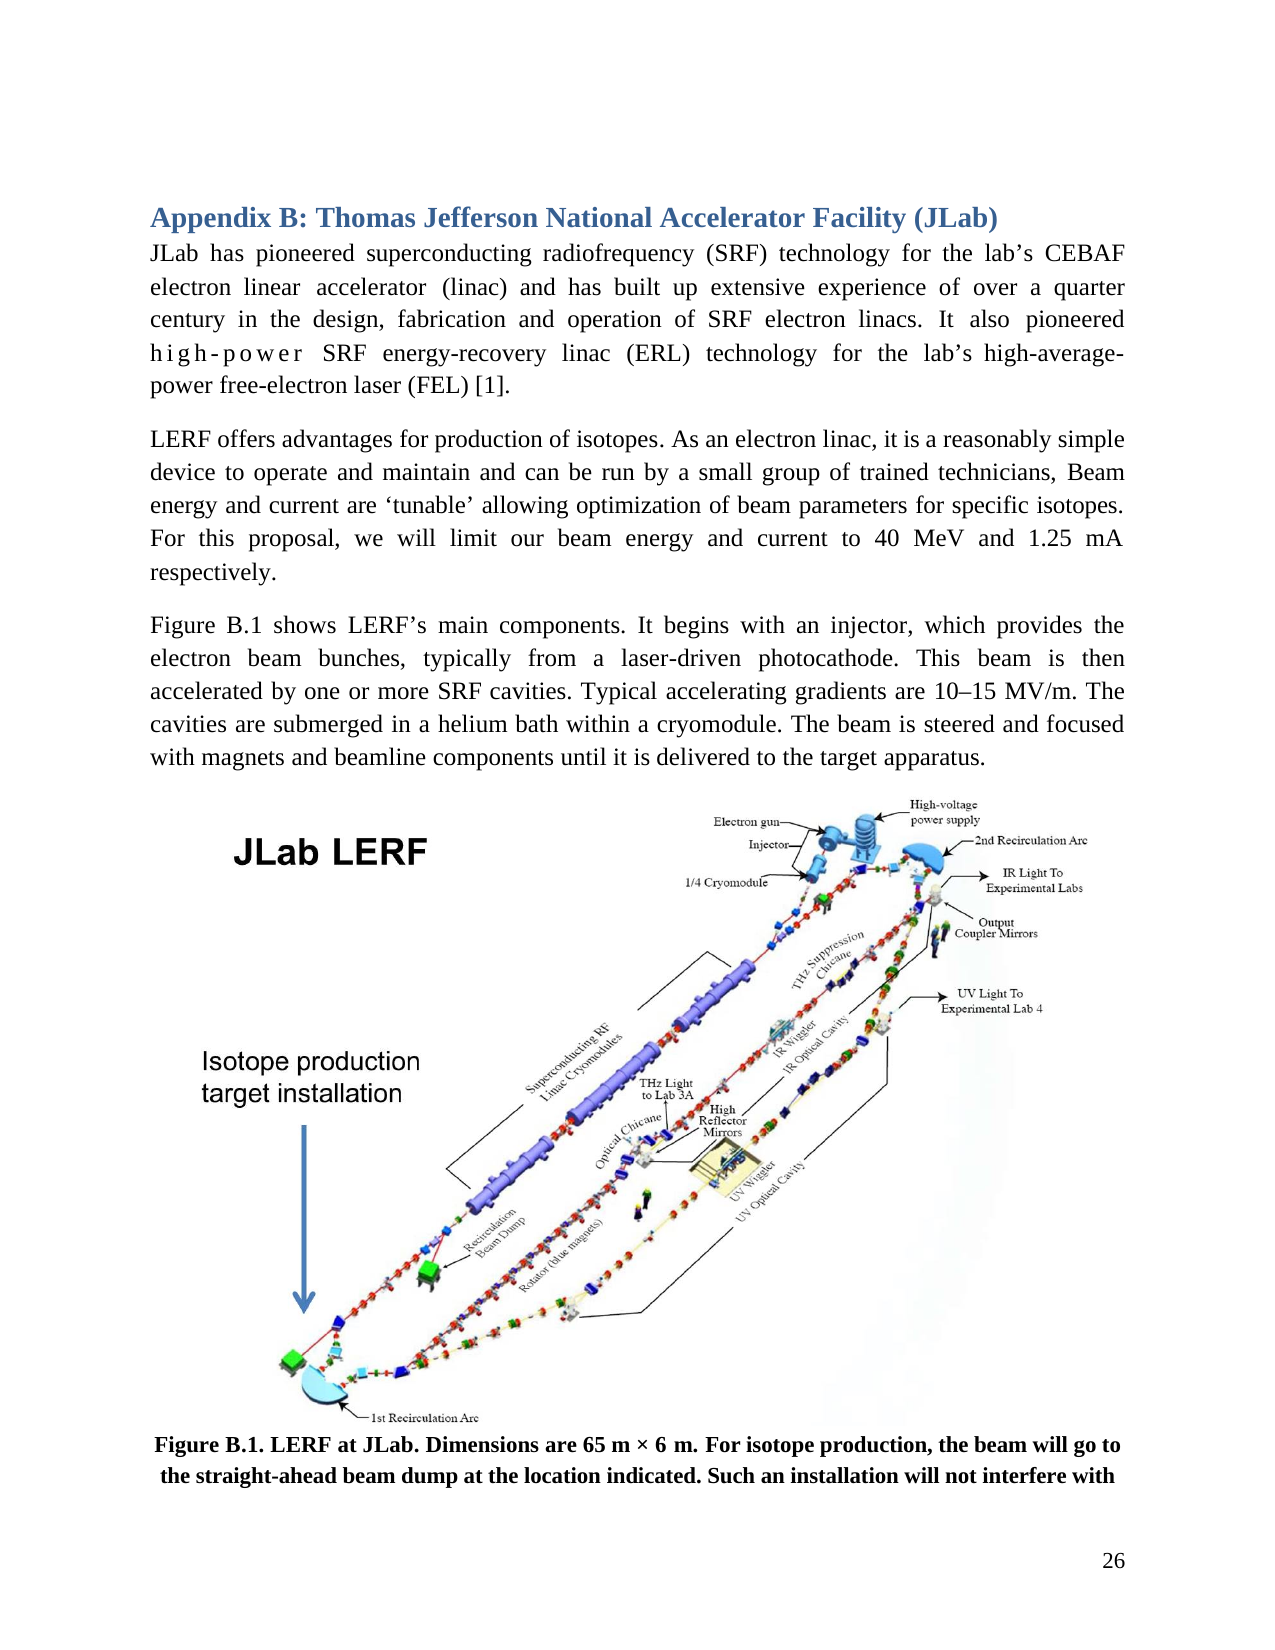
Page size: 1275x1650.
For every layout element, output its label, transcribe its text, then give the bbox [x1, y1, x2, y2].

picture [185, 796, 1090, 1426]
text JLab has pioneered superconducting radiofrequency (SRF) technology for the lab’s CEBAF electron linear accelerator (linac) and has built up extensive experience of over a quarter century in the design, fabrication and operation of SRF electron linacs. It also pioneered high-power SRF energy-recovery linac (ERL) technology for the lab’s high-average-power free-electron laser (FEL) [1]. [150, 238, 1125, 399]
text LERF offers advantages for production of isotopes. As an electron linac, it is a reasonably simple device to operate and maintain and can be run by a small group of trained technicians, Beam energy and current are ‘tunable’ allowing optimization of beam parameters for specific isotopes. For this proposal, we will limit our beam energy and current to 40 MeV and 1.25 mA respectively. [150, 424, 1125, 585]
text Figure B.1 shows LERF’s main components. It begins with an injector, which provides the electron beam bunches, typically from a laser-driven photocathode. This beam is then accelerated by one or more SRF cavities. Typical accelerating gradients are 10–15 MV/m. The cavities are submerged in a helium bath within a cryomodule. The beam is steered and focused with magnets and beamline components until it is delivered to the target apparatus. [150, 610, 1125, 771]
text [150, 1431, 1125, 1488]
subtitle Appendix B: Thomas Jefferson National Accelerator Facility (JLab) [150, 200, 1125, 233]
